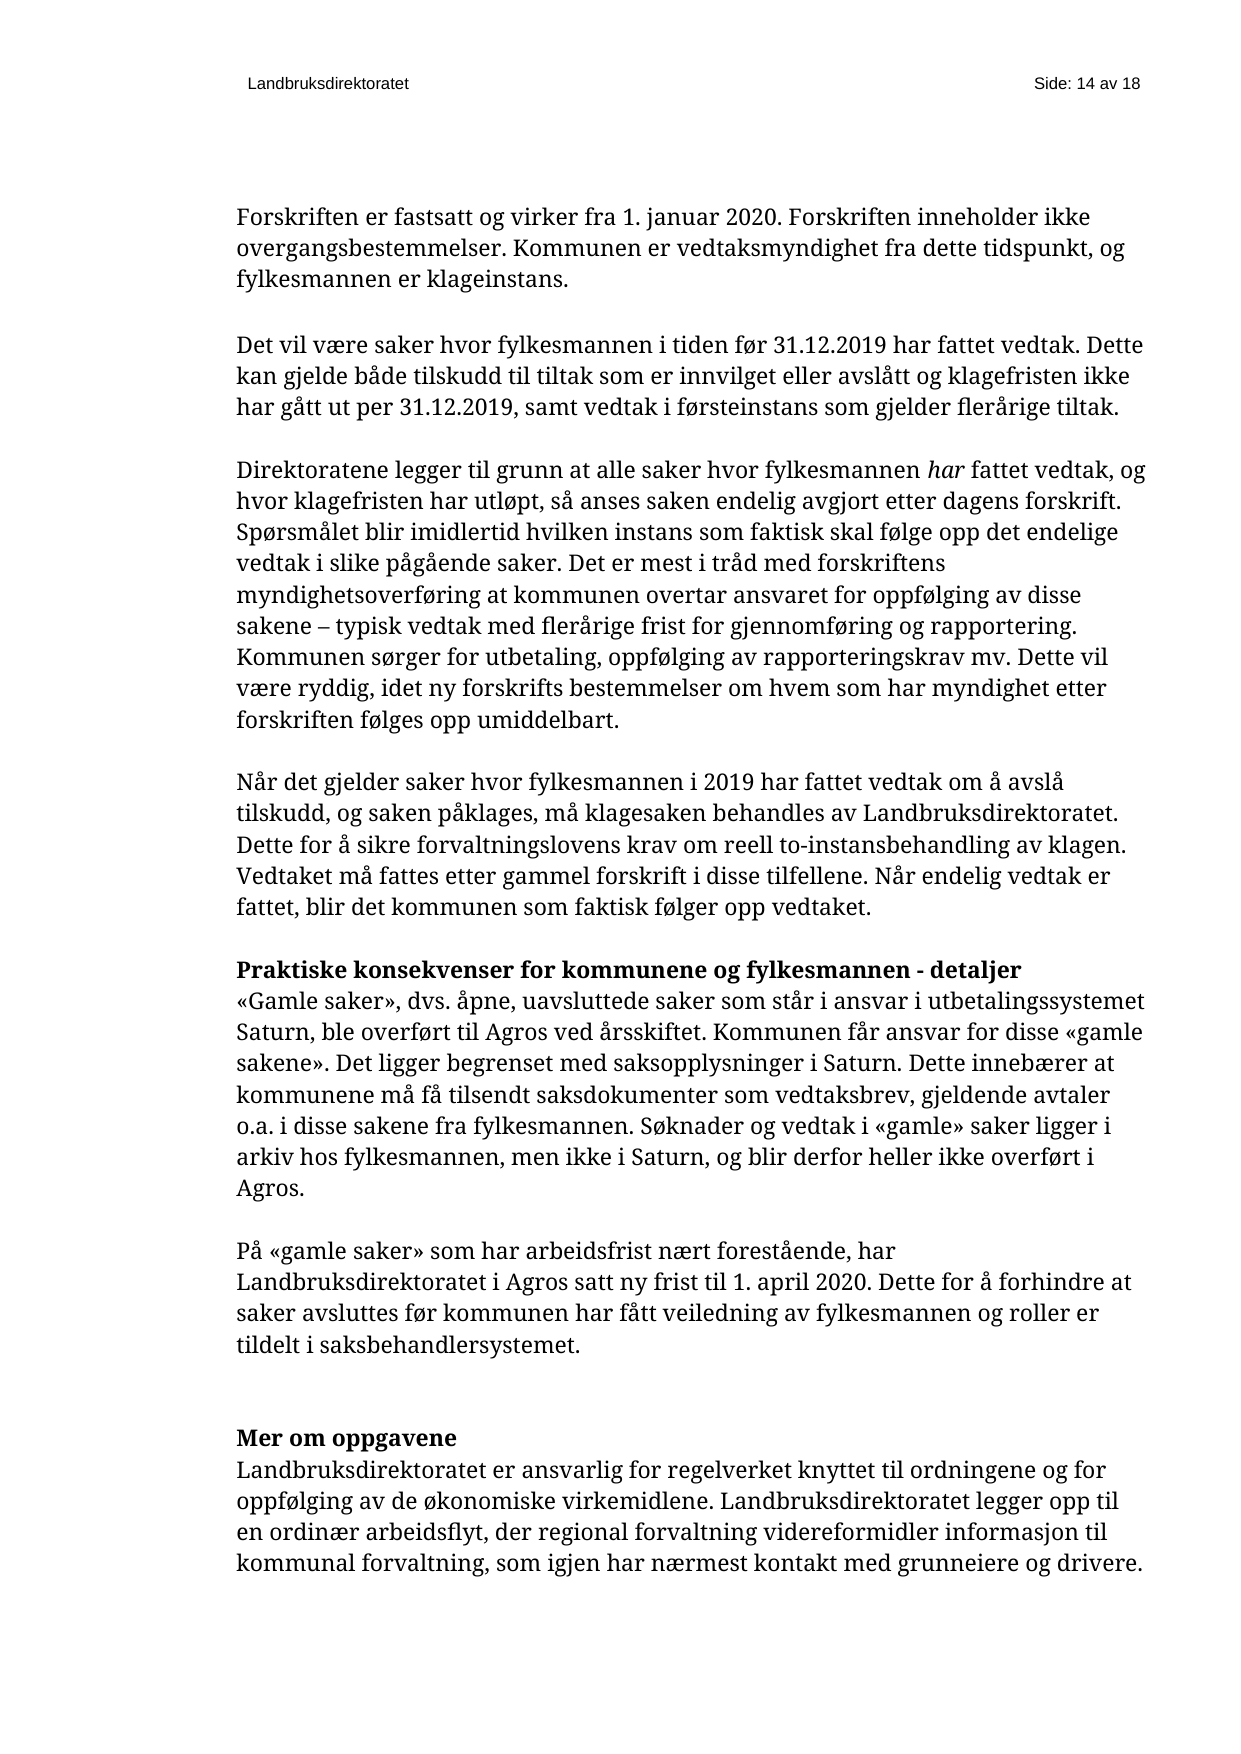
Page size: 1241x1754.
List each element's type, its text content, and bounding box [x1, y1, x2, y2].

text Praktiske konsekvenser for kommunene og fylkesmannen - detaljer [236, 954, 1152, 985]
text På «gamle saker» som har arbeidsfrist nært forestående, har Landbruksdirektoratet i Agros satt ny frist til 1. april 2020. Dette for å forhindre at saker avsluttes før kommunen har fått veiledning av fylkesmannen og roller er tildelt i saksbehandlersystemet. [236, 1235, 1152, 1360]
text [236, 1454, 1152, 1579]
text Mer om oppgavene [236, 1422, 1152, 1454]
text Forskriften er fastsatt og virker fra 1. januar 2020. Forskriften inneholder ikke overgangsbestemmelser. Kommunen er vedtaksmyndighet fra dette tidspunkt, og fylkesmannen er klageinstans. [236, 201, 1152, 294]
text Når det gjelder saker hvor fylkesmannen i 2019 har fattet vedtak om å avslå tilskudd, og saken påklages, må klagesaken behandles av Landbruksdirektoratet. Dette for å sikre forvaltningslovens krav om reell to-instansbehandling av klagen. Vedtaket må fattes etter gammel forskrift i disse tilfellene. Når endelig vedtak er fattet, blir det kommunen som faktisk følger opp vedtaket. [236, 766, 1152, 922]
text Direktoratene legger til grunn at alle saker hvor fylkesmannen har fattet vedtak, og hvor klagefristen har utløpt, så anses saken endelig avgjort etter dagens forskrift. Spørsmålet blir imidlertid hvilken instans som faktisk skal følge opp det endelige vedtak i slike pågående saker. Det er mest i tråd med forskriftens myndighetsoverføring at kommunen overtar ansvaret for oppfølging av disse sakene – typisk vedtak med flerårige frist for gjennomføring og rapportering. Kommunen sørger for utbetaling, oppfølging av rapporteringskrav mv. Dette vil være ryddig, idet ny forskrifts bestemmelser om hvem som har myndighet etter forskriften følges opp umiddelbart. [236, 454, 1152, 735]
text Det vil være saker hvor fylkesmannen i tiden før 31.12.2019 har fattet vedtak. Dette kan gjelde både tilskudd til tiltak som er innvilget eller avslått og klagefristen ikke har gått ut per 31.12.2019, samt vedtak i førsteinstans som gjelder flerårige tiltak. [236, 329, 1152, 422]
text «Gamle saker», dvs. åpne, uavsluttede saker som står i ansvar i utbetalingssystemet Saturn, ble overført til Agros ved årsskiftet. Kommunen får ansvar for disse «gamle sakene». Det ligger begrenset med saksopplysninger i Saturn. Dette innebærer at kommunene må få tilsendt saksdokumenter som vedtaksbrev, gjeldende avtaler o.a. i disse sakene fra fylkesmannen. Søknader og vedtak i «gamle» saker ligger i arkiv hos fylkesmannen, men ikke i Saturn, og blir derfor heller ikke overført i Agros. [236, 985, 1152, 1204]
